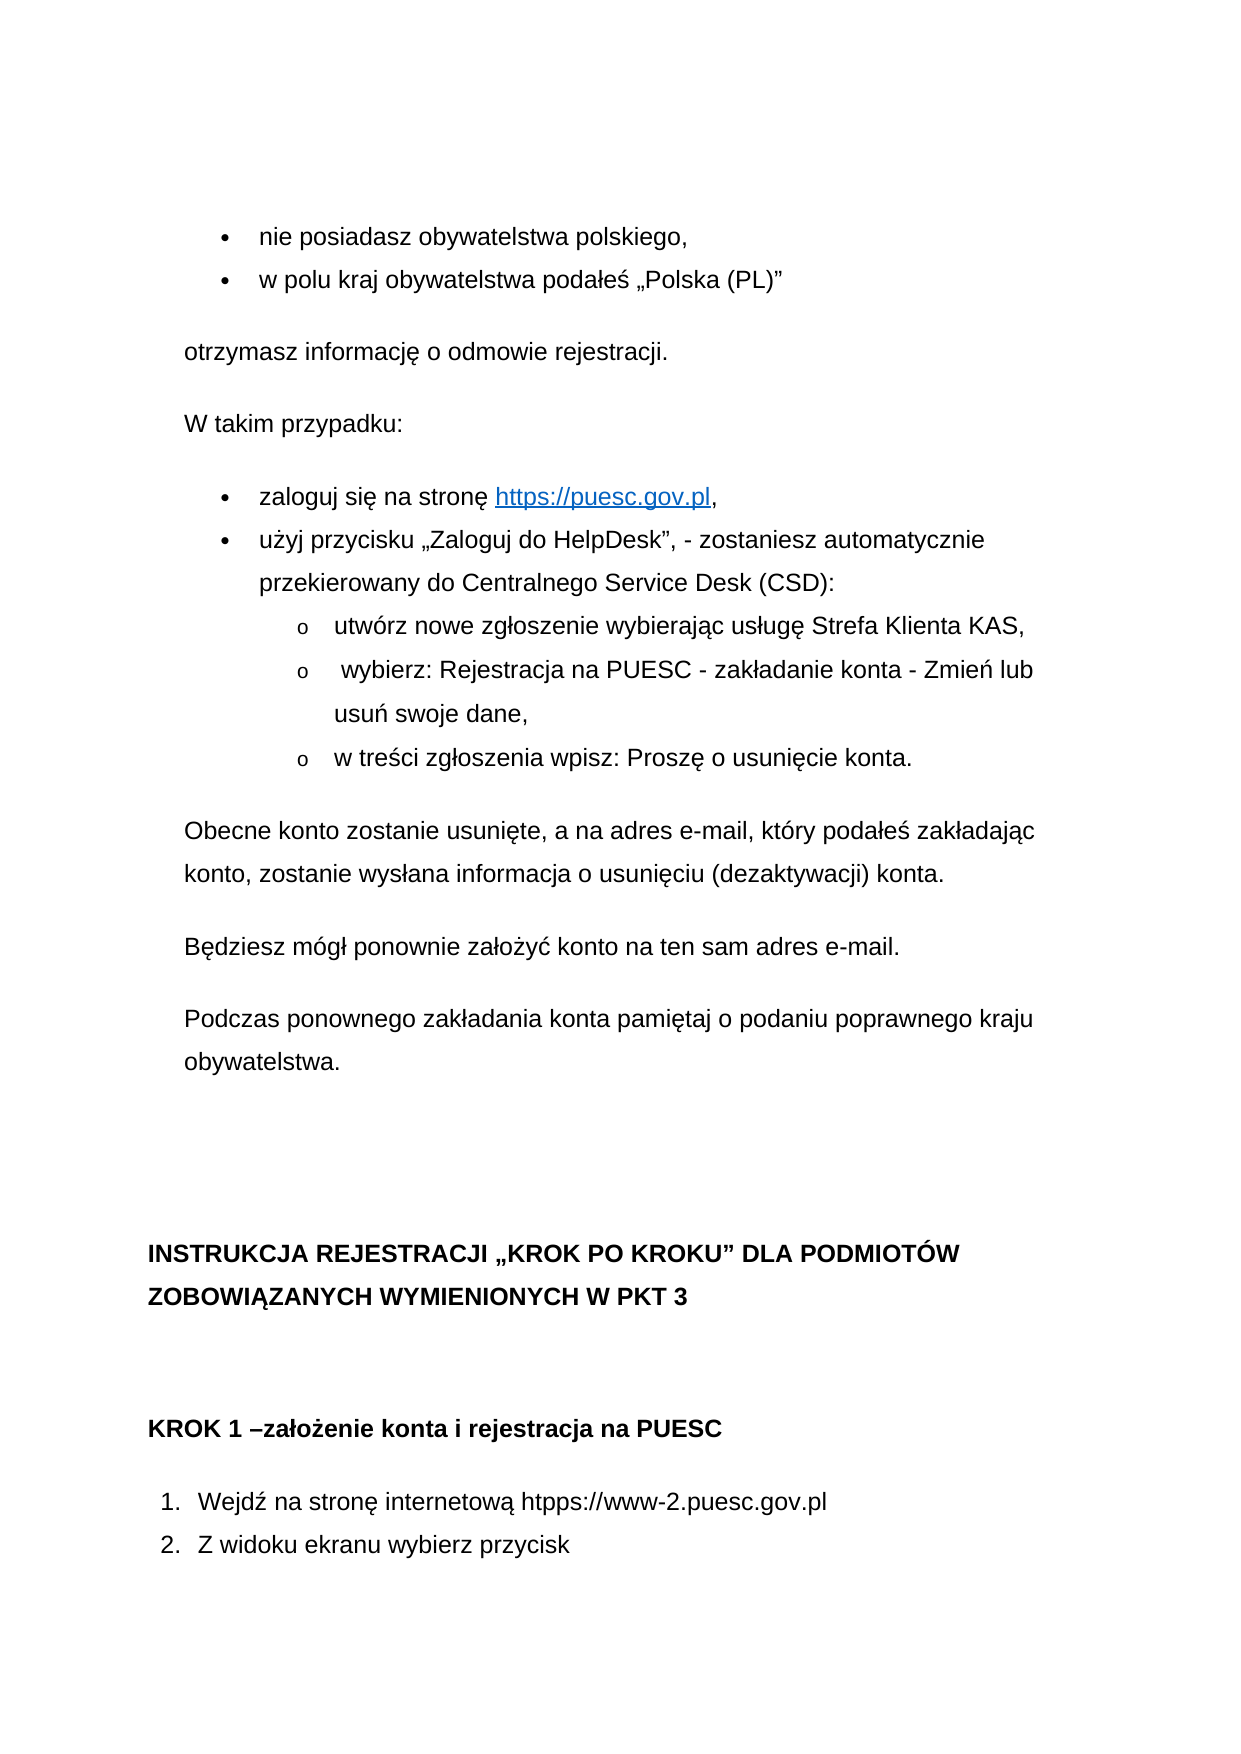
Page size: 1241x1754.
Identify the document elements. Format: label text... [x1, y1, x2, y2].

text Obecne konto zostanie usunięte, a na adres e-mail, który podałeś zakładając konto, zostanie wysłana informacja o usunięciu (dezaktywacji) konta. [184, 816, 1093, 888]
text Podczas ponownego zakładania konta pamiętaj o podaniu poprawnego kraju obywatelstwa. [184, 1004, 1093, 1076]
list zaloguj się na stronę https://puesc.gov.pl, [221, 482, 1093, 510]
text KROK 1 –założenie konta i rejestracja na PUESC [148, 1414, 1093, 1443]
text W takim przypadku: [184, 409, 1093, 438]
list w treści zgłoszenia wpisz: Proszę o usunięcie konta. [296, 743, 1093, 772]
text otrzymasz informację o odmowie rejestracji. [184, 337, 1093, 366]
text INSTRUKCJA REJESTRACJI „KROK PO KROKU” DLA PODMIOTÓW ZOBOWIĄZANYCH WYMIENIONYCH W PKT 3 [148, 1239, 1093, 1311]
list Wejdź na stronę internetową htpps://www-2.puesc.gov.pl [160, 1486, 1068, 1515]
list Z widoku ekranu wybierz przycisk [160, 1529, 1068, 1558]
text Będziesz mógł ponownie założyć konto na ten sam adres e-mail. [184, 932, 1093, 960]
list utwórz nowe zgłoszenie wybierając usługę Strefa Klienta KAS, [296, 611, 1093, 641]
list nie posiadasz obywatelstwa polskiego, [221, 222, 1093, 250]
list w polu kraj obywatelstwa podałeś „Polska (PL)” [221, 265, 1093, 293]
list wybierz: Rejestracja na PUESC - zakładanie konta - Zmień lub usuń swoje dane, [296, 655, 1093, 728]
list użyj przycisku „Zaloguj do HelpDesk”, - zostaniesz automatycznie przekierowany do Centralnego Service Desk (CSD): [221, 525, 1093, 597]
